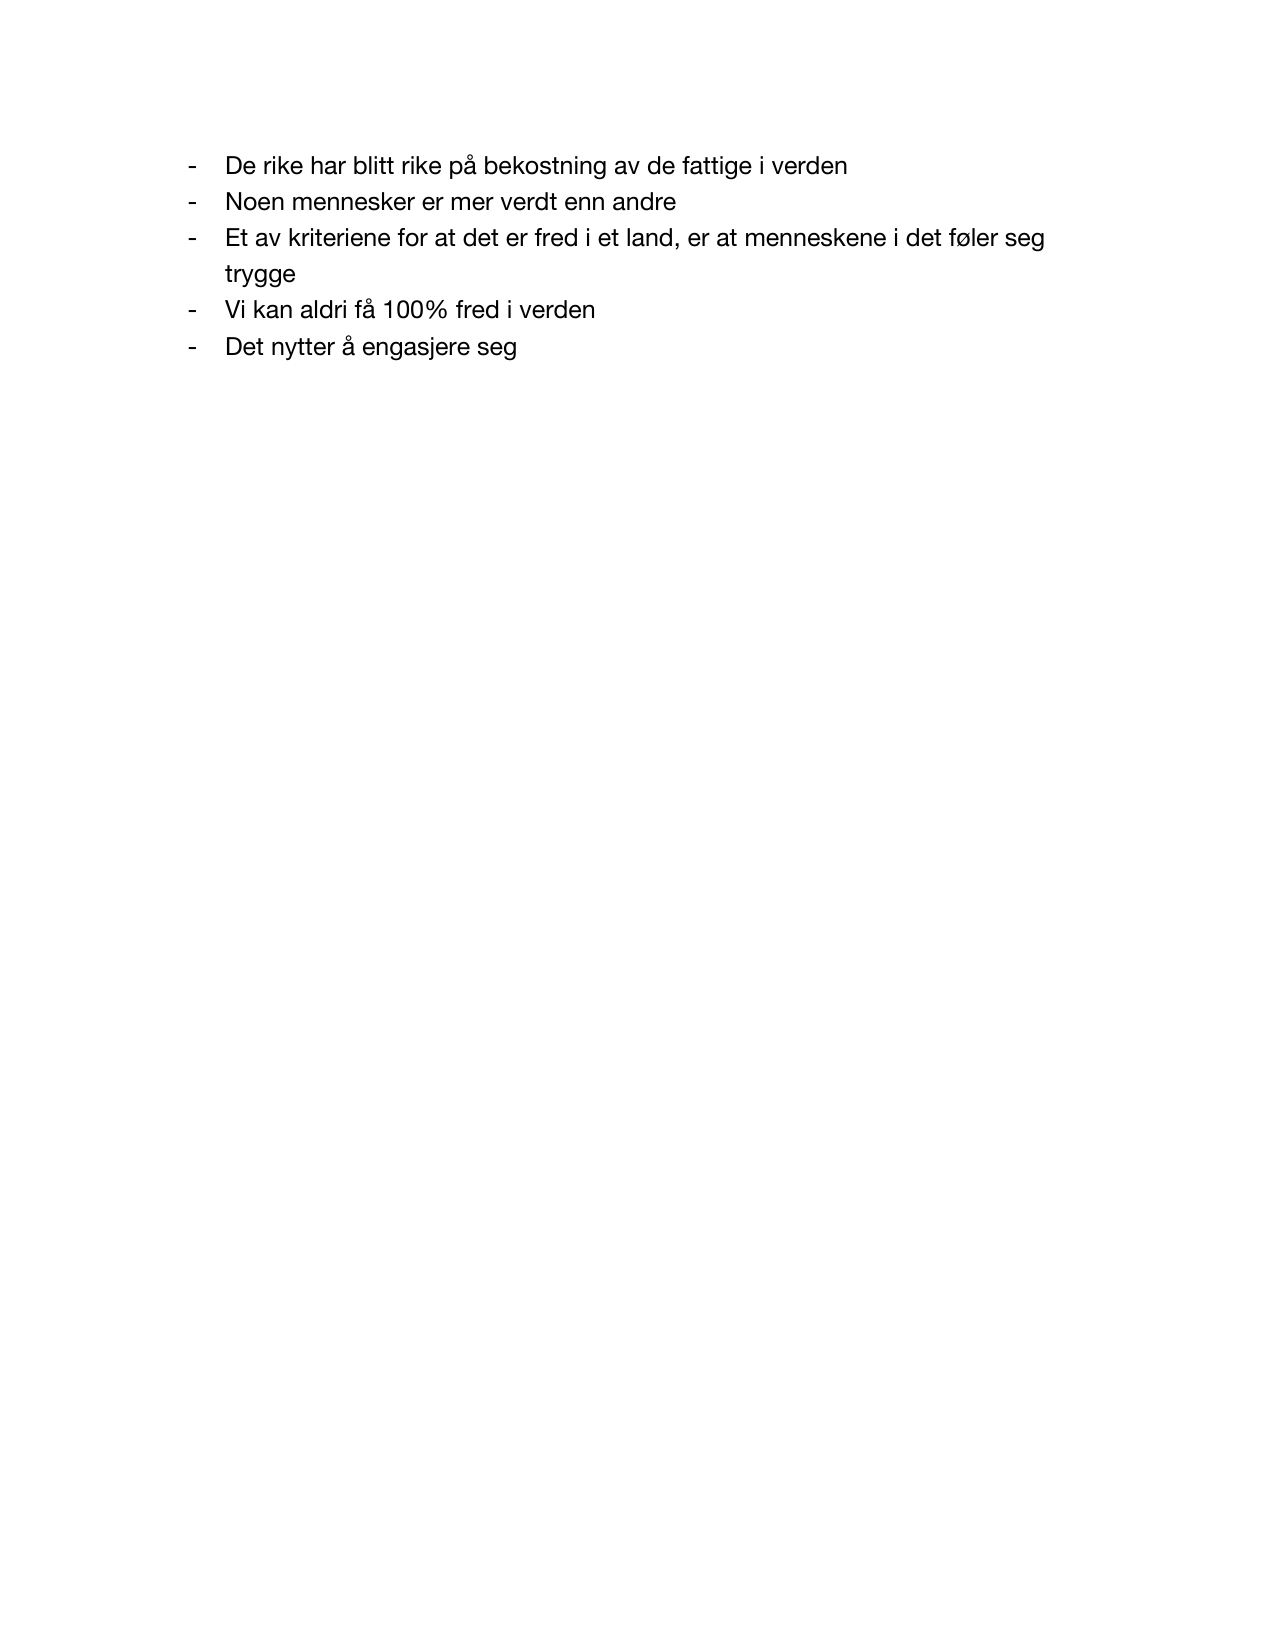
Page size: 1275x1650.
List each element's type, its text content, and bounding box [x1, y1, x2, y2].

list Det nytter å engasjere seg [187, 331, 1124, 362]
list Vi kan aldri få 100% fred i verden [187, 294, 1124, 326]
list Et av kriteriene for at det er fred i et land, er at menneskene i det føler seg trygge [187, 222, 1124, 290]
list De rike har blitt rike på bekostning av de fattige i verden [187, 150, 1124, 181]
list Noen mennesker er mer verdt enn andre [187, 186, 1124, 218]
